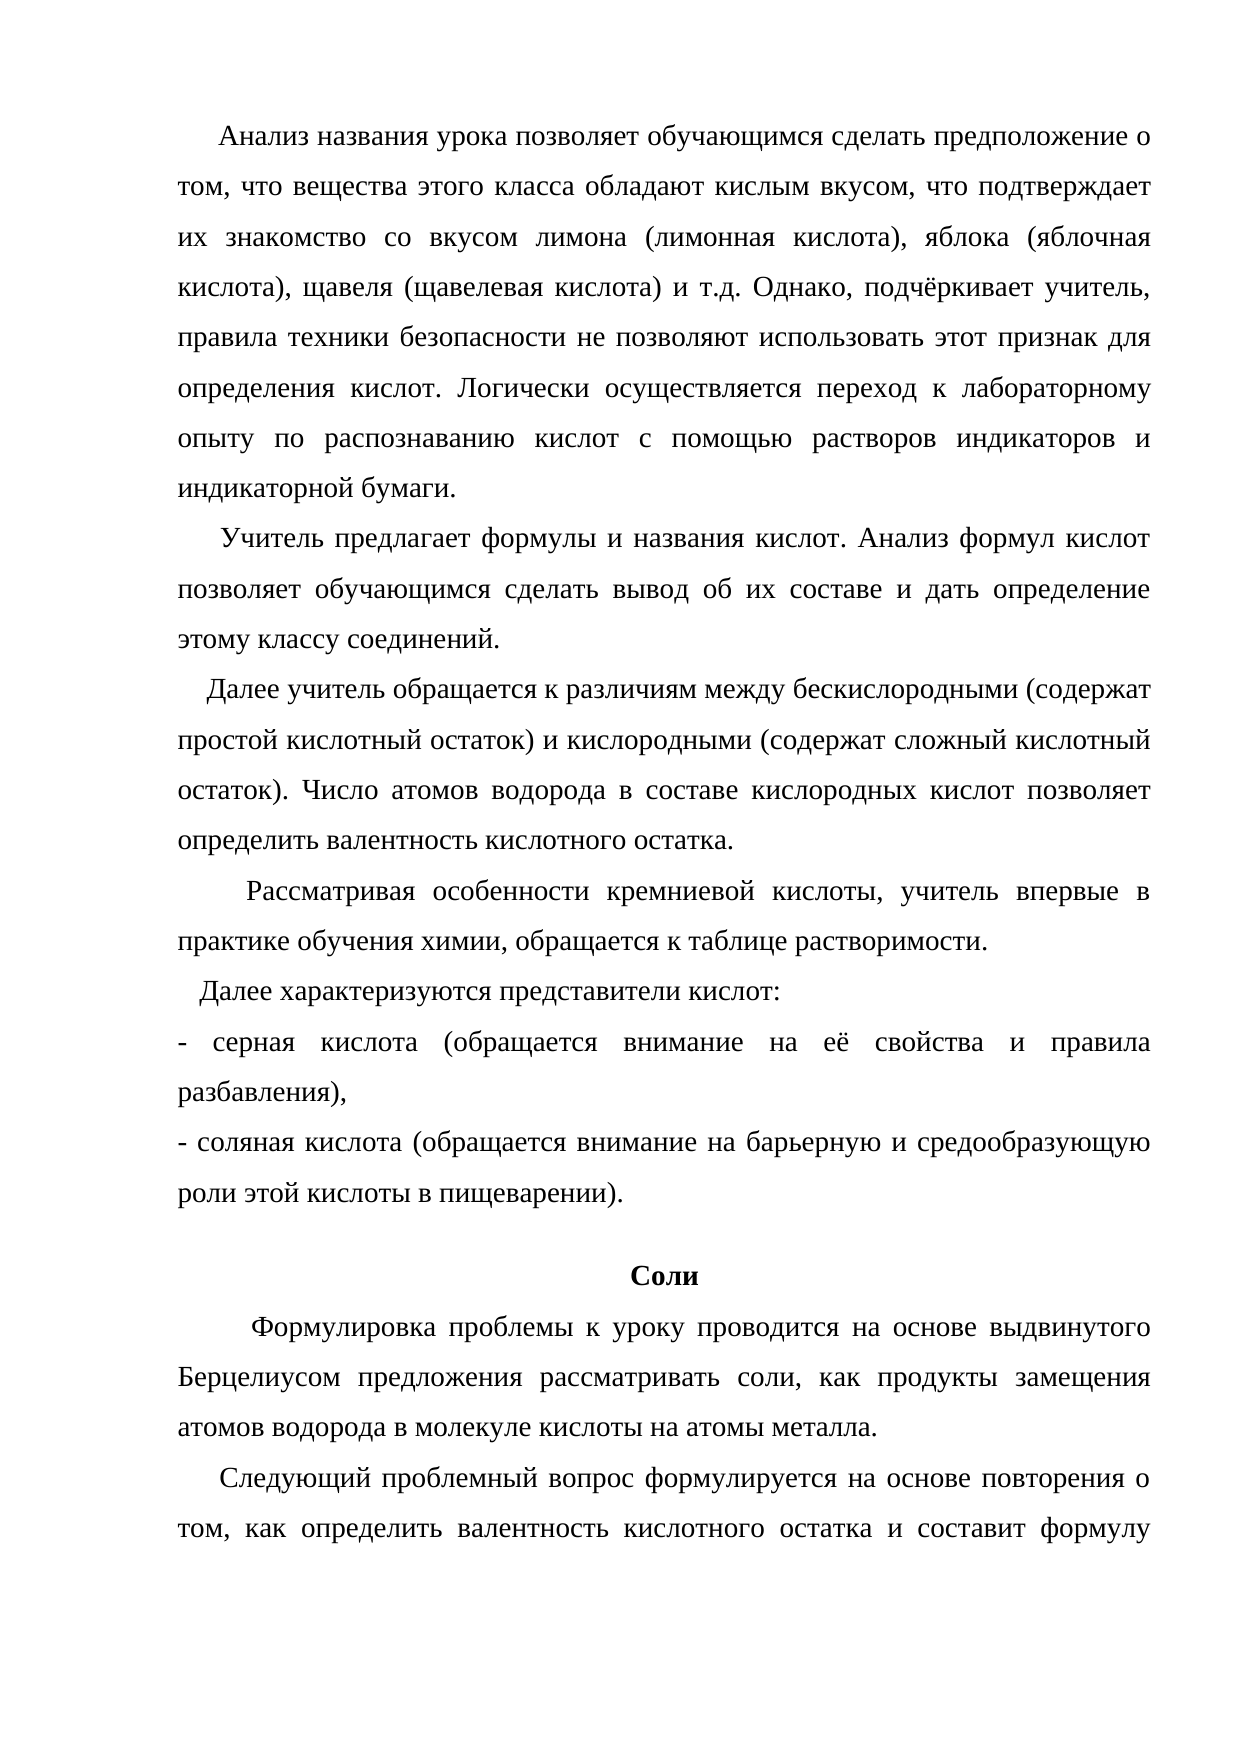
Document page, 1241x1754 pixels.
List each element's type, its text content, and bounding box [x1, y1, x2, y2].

text - серная кислота (обращается внимание на её свойства и правила разбавления), [177, 1024, 1152, 1108]
text Соли [177, 1258, 1152, 1292]
text - соляная кислота (обращается внимание на барьерную и средообразующую роли этой кислоты в пищеварении). [177, 1124, 1152, 1208]
text Далее характеризуются представители кислот: [177, 973, 1152, 1007]
text Анализ названия урока позволяет обучающимся сделать предположение о том, что вещества этого класса обладают кислым вкусом, что подтверждает их знакомство со вкусом лимона (лимонная кислота), яблока (яблочная кислота), щавеля (щавелевая кислота) и т.д. Однако, подчёркивает учитель, правила техники безопасности не позволяют использовать этот признак для определения кислот. Логически осуществляется переход к лабораторному опыту по распознаванию кислот с помощью растворов индикаторов и индикаторной бумаги. [177, 118, 1152, 504]
text Формулировка проблемы к уроку проводится на основе выдвинутого Берцелиусом предложения рассматривать соли, как продукты замещения атомов водорода в молекуле кислоты на атомы металла. [177, 1309, 1152, 1443]
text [177, 1460, 1152, 1544]
text Далее учитель обращается к различиям между бескислородными (содержат простой кислотный остаток) и кислородными (содержат сложный кислотный остаток). Число атомов водорода в составе кислородных кислот позволяет определить валентность кислотного остатка. [177, 672, 1152, 856]
text Рассматривая особенности кремниевой кислоты, учитель впервые в практике обучения химии, обращается к таблице растворимости. [177, 873, 1152, 957]
text Учитель предлагает формулы и названия кислот. Анализ формул кислот позволяет обучающимся сделать вывод об их составе и дать определение этому классу соединений. [177, 521, 1152, 655]
